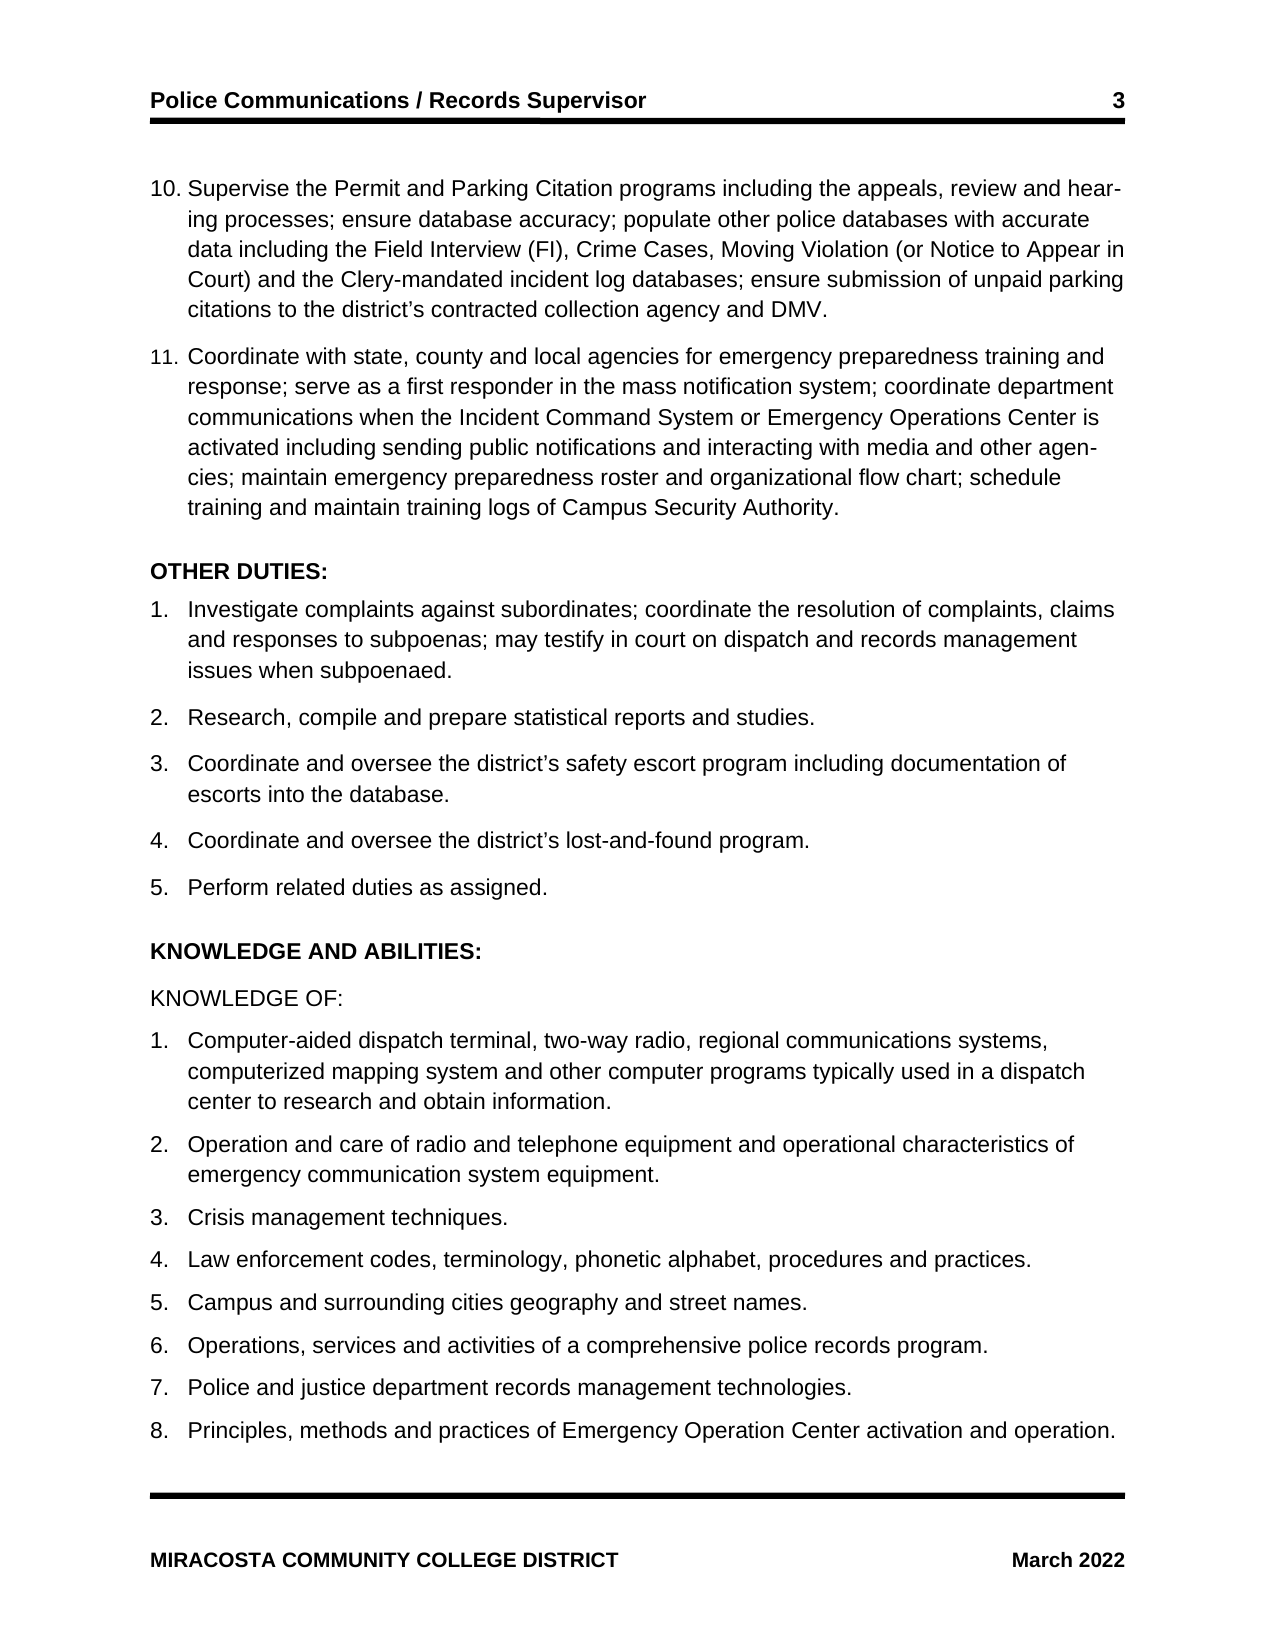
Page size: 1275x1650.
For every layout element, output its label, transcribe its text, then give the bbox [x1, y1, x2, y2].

list Law enforcement codes, terminology, phonetic alphabet, procedures and practices. [150, 1246, 1125, 1273]
list Crisis management techniques. [150, 1203, 1125, 1230]
text OTHER DUTIES: [150, 558, 1125, 584]
list Operation and care of radio and telephone equipment and operational characteristics of emergency communication system equipment. [150, 1131, 1125, 1187]
list Campus and surrounding cities geography and street names. [150, 1289, 1125, 1315]
list Perform related duties as assigned. [150, 874, 1125, 901]
list Coordinate with state, county and local agencies for emergency preparedness training and response; serve as a first responder in the mass notification system; coordinate department communications when the Incident Command System or Emergency Operations Center is activated including sending public notifications and interacting with media and other agencies; maintain emergency preparedness roster and organizational flow chart; schedule training and maintain training logs of Campus Security Authority. [150, 343, 1125, 521]
subtitle KNOWLEDGE AND ABILITIES: [150, 938, 1125, 964]
list Supervise the Permit and Parking Citation programs including the appeals, review and hearing processes; ensure database accuracy; populate other police databases with accurate data including the Field Interview (FI), Crime Cases, Moving Violation (or Notice to Appear in Court) and the Clery-mandated incident log databases; ensure submission of unpaid parking citations to the district’s contracted collection agency and DMV. [150, 175, 1125, 323]
list Principles, methods and practices of Emergency Operation Center activation and operation. [150, 1417, 1125, 1443]
subtitle KNOWLEDGE OF: [150, 985, 1125, 1011]
list Coordinate and oversee the district’s lost-and-found program. [150, 827, 1125, 854]
list Research, compile and prepare statistical reports and studies. [150, 703, 1125, 730]
list Coordinate and oversee the district’s safety escort program including documentation of escorts into the database. [150, 750, 1125, 807]
list Operations, services and activities of a comprehensive police records program. [150, 1332, 1125, 1358]
list Investigate complaints against subordinates; coordinate the resolution of complaints, claims and responses to subpoenas; may testify in court on dispatch and records management issues when subpoenaed. [150, 596, 1125, 683]
list Computer-aided dispatch terminal, two-way radio, regional communications systems, computerized mapping system and other computer programs typically used in a dispatch center to research and obtain information. [150, 1027, 1125, 1114]
list Police and justice department records management technologies. [150, 1374, 1125, 1401]
